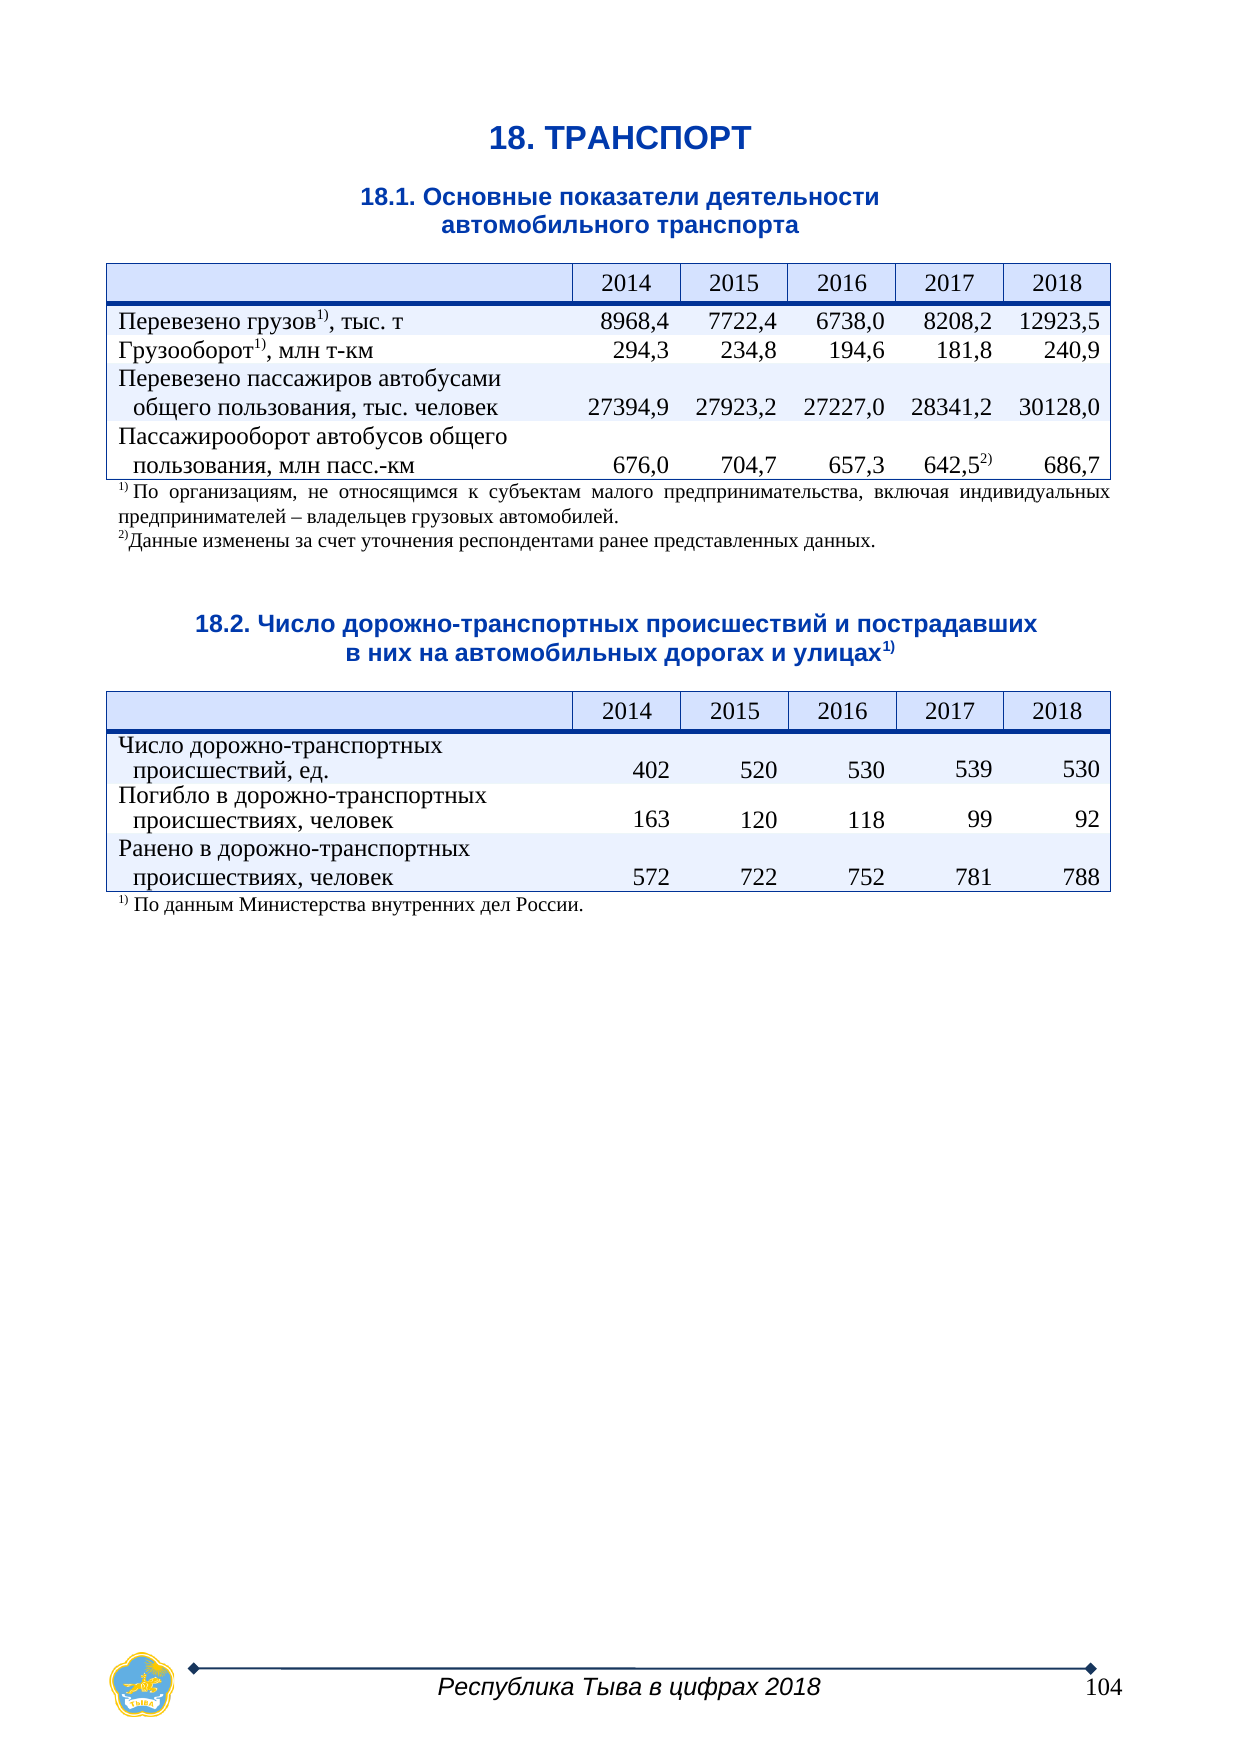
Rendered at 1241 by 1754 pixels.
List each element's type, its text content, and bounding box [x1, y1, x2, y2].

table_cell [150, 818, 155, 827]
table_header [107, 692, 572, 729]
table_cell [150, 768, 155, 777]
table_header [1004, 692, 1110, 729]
text 2)Данные изменены за счет уточнения респондентами ранее представленных данных. [118, 528, 1122, 552]
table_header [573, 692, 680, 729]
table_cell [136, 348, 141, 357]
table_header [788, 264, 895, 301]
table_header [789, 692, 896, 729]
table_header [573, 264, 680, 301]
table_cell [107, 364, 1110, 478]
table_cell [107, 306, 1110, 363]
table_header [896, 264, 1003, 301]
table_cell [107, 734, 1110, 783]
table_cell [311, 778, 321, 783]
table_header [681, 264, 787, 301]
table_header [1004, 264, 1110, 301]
text 18.1. Основные показатели деятельности автомобильного транспорта [118, 182, 1122, 263]
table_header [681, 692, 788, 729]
text 1) По организациям, не относящимся к субъектам малого предпринимательства, включая индивидуальных предпринимателей – владельцев грузовых автомобилей. [118, 479, 1122, 528]
text 18.2. Число дорожно-транспортных происшествий и пострадавших в них на автомобильных дорогах и улицах1) [118, 609, 1122, 691]
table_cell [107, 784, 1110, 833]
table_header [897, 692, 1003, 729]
subtitle 18. ТРАНСПОРТ [118, 118, 1122, 157]
text 1) По данным Министерства внутренних дел России. [118, 892, 1122, 916]
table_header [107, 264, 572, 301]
picture [109, 1652, 175, 1717]
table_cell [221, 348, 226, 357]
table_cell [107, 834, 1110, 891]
